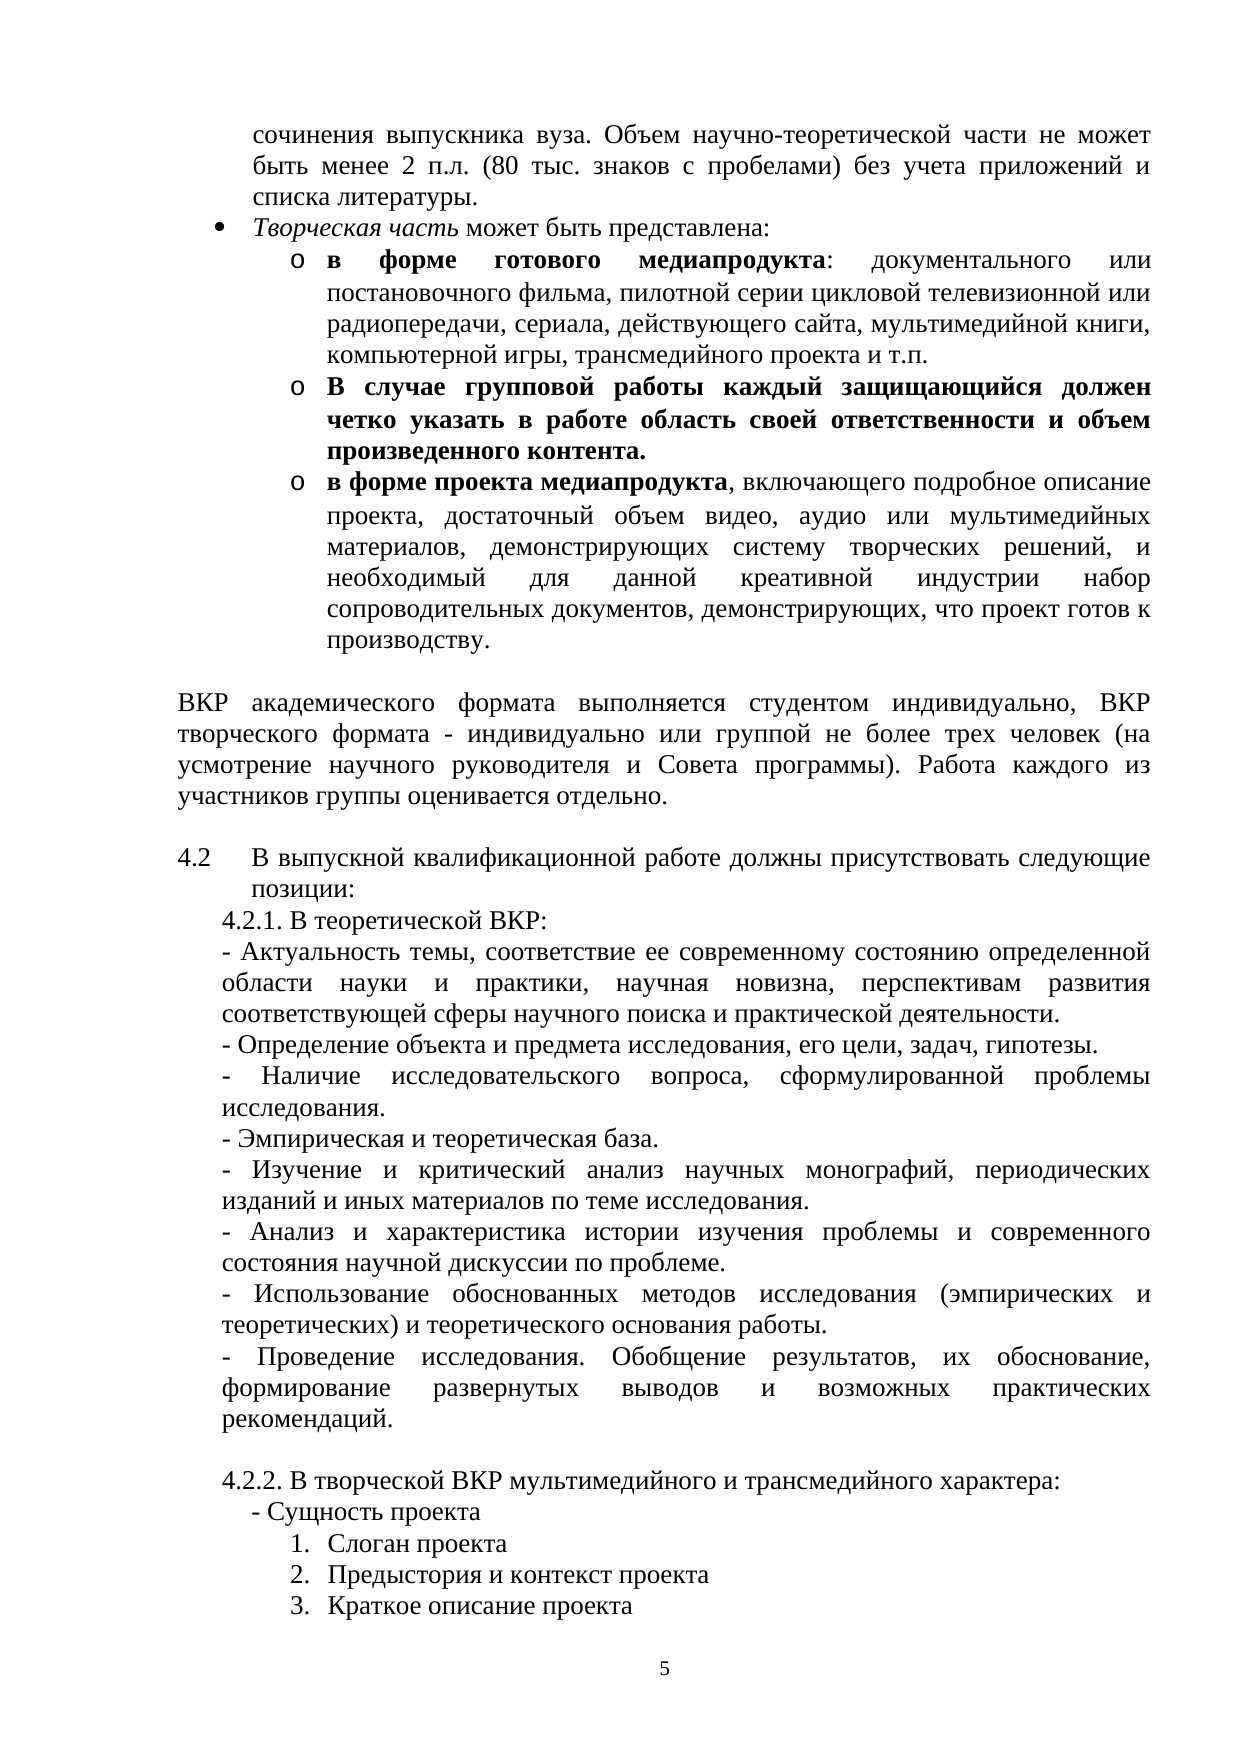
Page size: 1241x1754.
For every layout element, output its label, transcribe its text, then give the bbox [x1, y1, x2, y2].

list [215, 118, 1152, 212]
text - Эмпирическая и теоретическая база. [222, 1122, 1152, 1153]
list Творческая часть может быть представлена: [215, 212, 1152, 243]
list в форме готового медиапродукта: документального или постановочного фильма, пилотной серии цикловой телевизионной или радиопередачи, сериала, действующего сайта, мультимедийной книги, компьютерной игры, трансмедийного проекта и т.п. [289, 243, 1152, 370]
text - Проведение исследования. Обобщение результатов, их обоснование, формирование развернутых выводов и возможных практических рекомендаций. [222, 1340, 1152, 1433]
text - Наличие исследовательского вопроса, сформулированной проблемы исследования. [222, 1059, 1152, 1122]
text - Определение объекта и предмета исследования, его цели, задач, гипотезы. [222, 1028, 1152, 1059]
text - Изучение и критический анализ научных монографий, периодических изданий и иных материалов по теме исследования. [222, 1153, 1152, 1215]
text - Использование обоснованных методов исследования (эмпирических и теоретических) и теоретического основания работы. [222, 1277, 1152, 1340]
text - Сущность проекта [177, 1496, 1152, 1527]
list Предыстория и контекст проекта [290, 1558, 1152, 1589]
text 4.2.2. В творческой ВКР мультимедийного и трансмедийного характера: [222, 1464, 1152, 1496]
list В случае групповой работы каждый защищающийся должен четко указать в работе область своей ответственности и объем произведенного контента. [289, 370, 1152, 465]
list в форме проекта медиапродукта, включающего подробное описание проекта, достаточный объем видео, аудио или мультимедийных материалов, демонстрирующих систему творческих решений, и необходимый для данной креативной индустрии набор сопроводительных документов, демонстрирующих, что проект готов к производству. [289, 465, 1152, 654]
list В выпускной квалификационной работе должны присутствовать следующие позиции: [177, 841, 1152, 904]
list Слоган проекта [290, 1527, 1152, 1558]
text 4.2.1. В теоретической ВКР: [222, 904, 1152, 935]
text - Актуальность темы, соответствие ее современному состоянию определенной области науки и практики, научная новизна, перспективам развития соответствующей сферы научного поиска и практической деятельности. [222, 935, 1152, 1028]
list Краткое описание проекта [290, 1589, 1152, 1620]
text ВКР академического формата выполняется студентом индивидуально, ВКР творческого формата - индивидуально или группой не более трех человек (на усмотрение научного руководителя и Совета программы). Работа каждого из участников группы оценивается отдельно. [177, 686, 1152, 810]
text - Анализ и характеристика истории изучения проблемы и современного состояния научной дискуссии по проблеме. [222, 1215, 1152, 1277]
